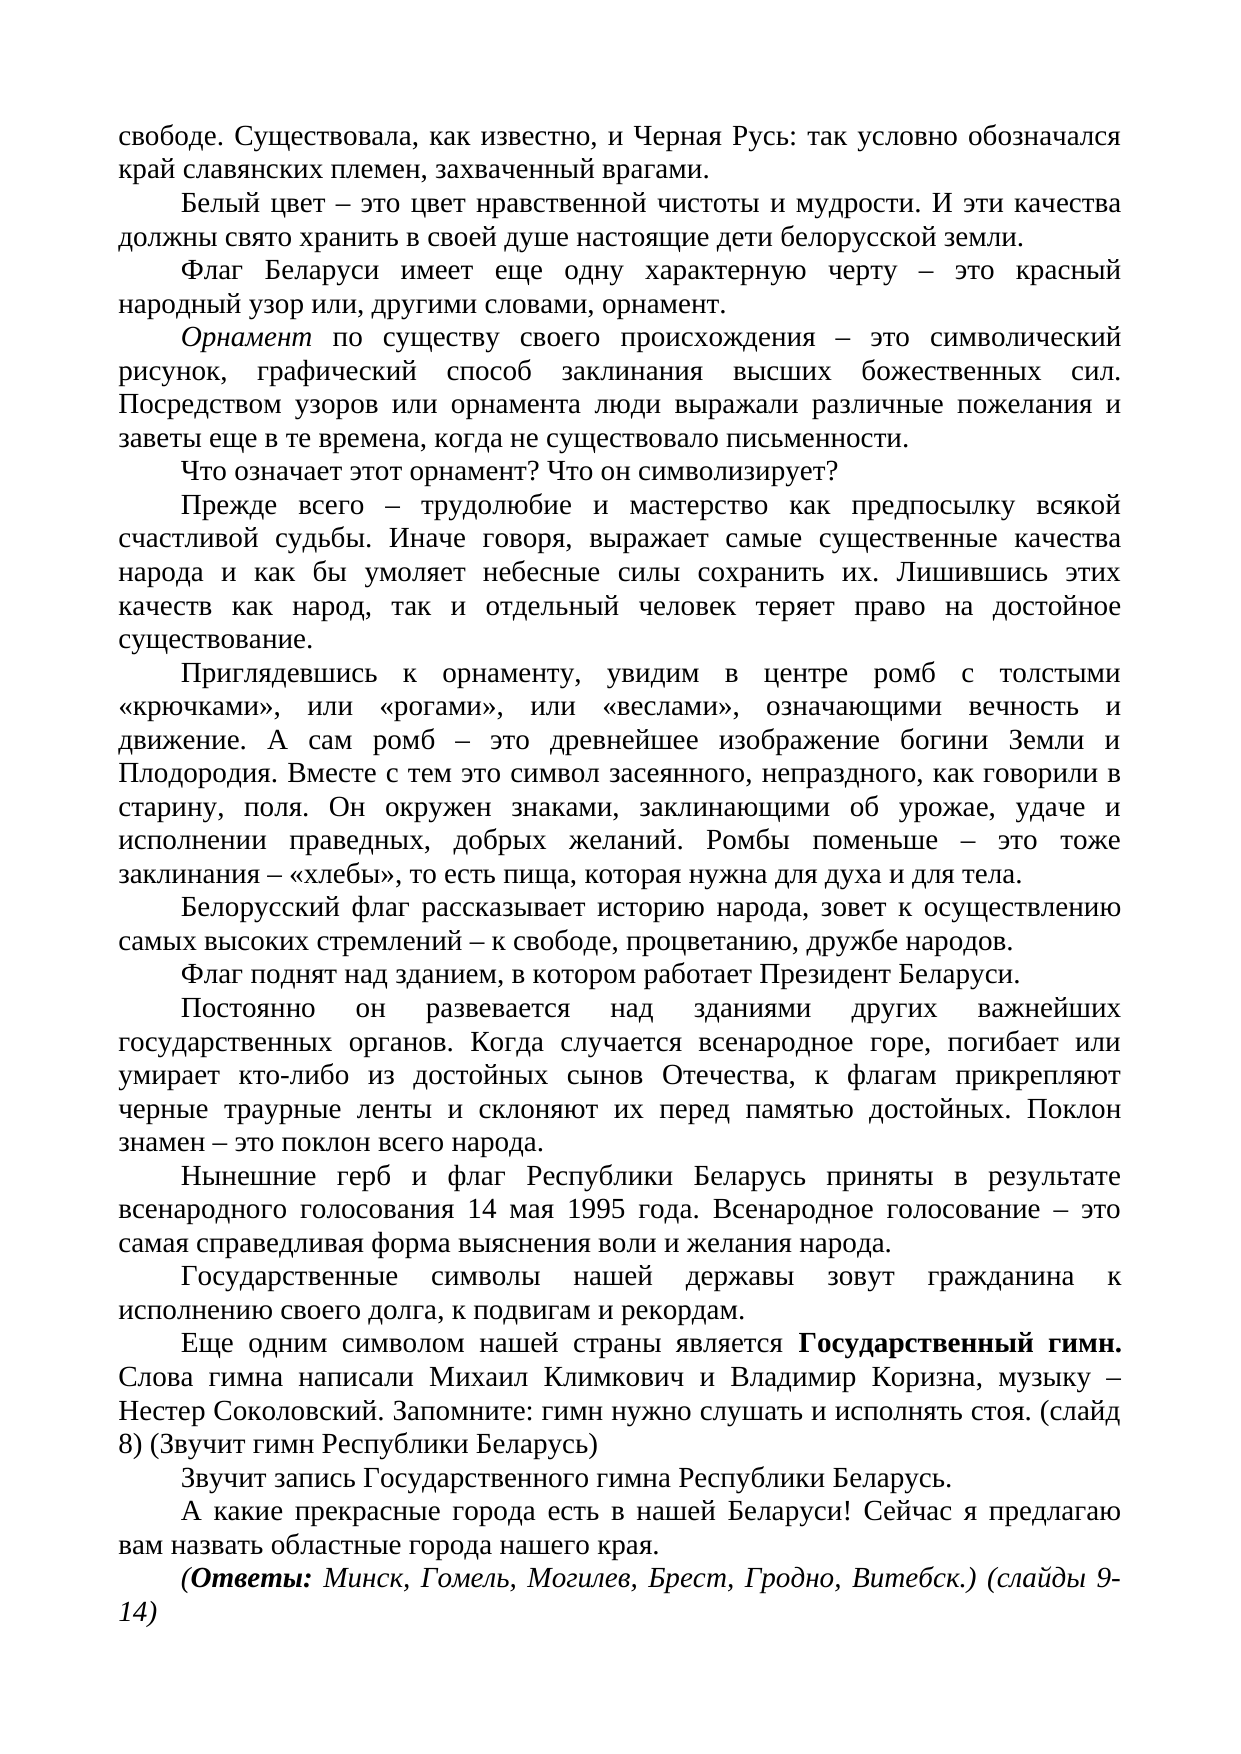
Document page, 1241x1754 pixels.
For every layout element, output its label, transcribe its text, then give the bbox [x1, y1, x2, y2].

text Что означает этот орнамент? Что он символизирует? [118, 453, 1122, 487]
text Белый цвет – это цвет нравственной чистоты и мудрости. И эти качества должны свято хранить в своей душе настоящие дети белорусской земли. [118, 185, 1122, 252]
text Государственные символы нашей державы зовут гражданина к исполнению своего долга, к подвигам и рекордам. [118, 1258, 1122, 1326]
text Флаг поднят над зданием, в котором работает Президент Беларуси. [118, 957, 1122, 990]
text Постоянно он развевается над зданиями других важнейших государственных органов. Когда случается всенародное горе, погибает или умирает кто-либо из достойных сынов Отечества, к флагам прикрепляют черные траурные ленты и склоняют их перед памятью достойных. Поклон знамен – это поклон всего народа. [118, 990, 1122, 1158]
text Нынешние герб и флаг Республики Беларусь приняты в результате всенародного голосования 14 мая 1995 года. Всенародное голосование – это самая справедливая форма выяснения воли и желания народа. [118, 1158, 1122, 1258]
text Флаг Беларуси имеет еще одну характерную черту – это красный народный узор или, другими словами, орнамент. [118, 252, 1122, 319]
text Прежде всего – трудолюбие и мастерство как предпосылку всякой счастливой судьбы. Иначе говоря, выражает самые существенные качества народа и как бы умоляет небесные силы сохранить их. Лишившись этих качеств как народ, так и отдельный человек теряет право на достойное существование. [118, 487, 1122, 655]
text Еще одним символом нашей страны является Государственный гимн. Слова гимна написали Михаил Климкович и Владимир Коризна, музыку – Нестер Соколовский. Запомните: гимн нужно слушать и исполнять стоя. (слайд 8) (Звучит гимн Республики Беларусь) [118, 1326, 1122, 1460]
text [118, 118, 1122, 185]
text (Ответы: Минск, Гомель, Могилев, Брест, Гродно, Витебск.) (слайды 9-14) [118, 1560, 1122, 1627]
text Орнамент по существу своего происхождения – это символический рисунок, графический способ заклинания высших божественных сил. Посредством узоров или орнамента люди выражали различные пожелания и заветы еще в те времена, когда не существовало письменности. [118, 319, 1122, 453]
text Приглядевшись к орнаменту, увидим в центре ромб с толстыми «крючками», или «рогами», или «веслами», означающими вечность и движение. А сам ромб – это древнейшее изображение богини Земли и Плодородия. Вместе с тем это символ засеянного, непраздного, как говорили в старину, поля. Он окружен знаками, заклинающими об урожае, удаче и исполнении праведных, добрых желаний. Ромбы поменьше – это тоже заклинания – «хлебы», то есть пища, которая нужна для духа и для тела. [118, 655, 1122, 889]
text Звучит запись Государственного гимна Республики Беларусь. [118, 1460, 1122, 1493]
text Белорусский флаг рассказывает историю народа, зовет к осуществлению самых высоких стремлений – к свободе, процветанию, дружбе народов. [118, 889, 1122, 957]
text А какие прекрасные города есть в нашей Беларуси! Сейчас я предлагаю вам назвать областные города нашего края. [118, 1493, 1122, 1560]
